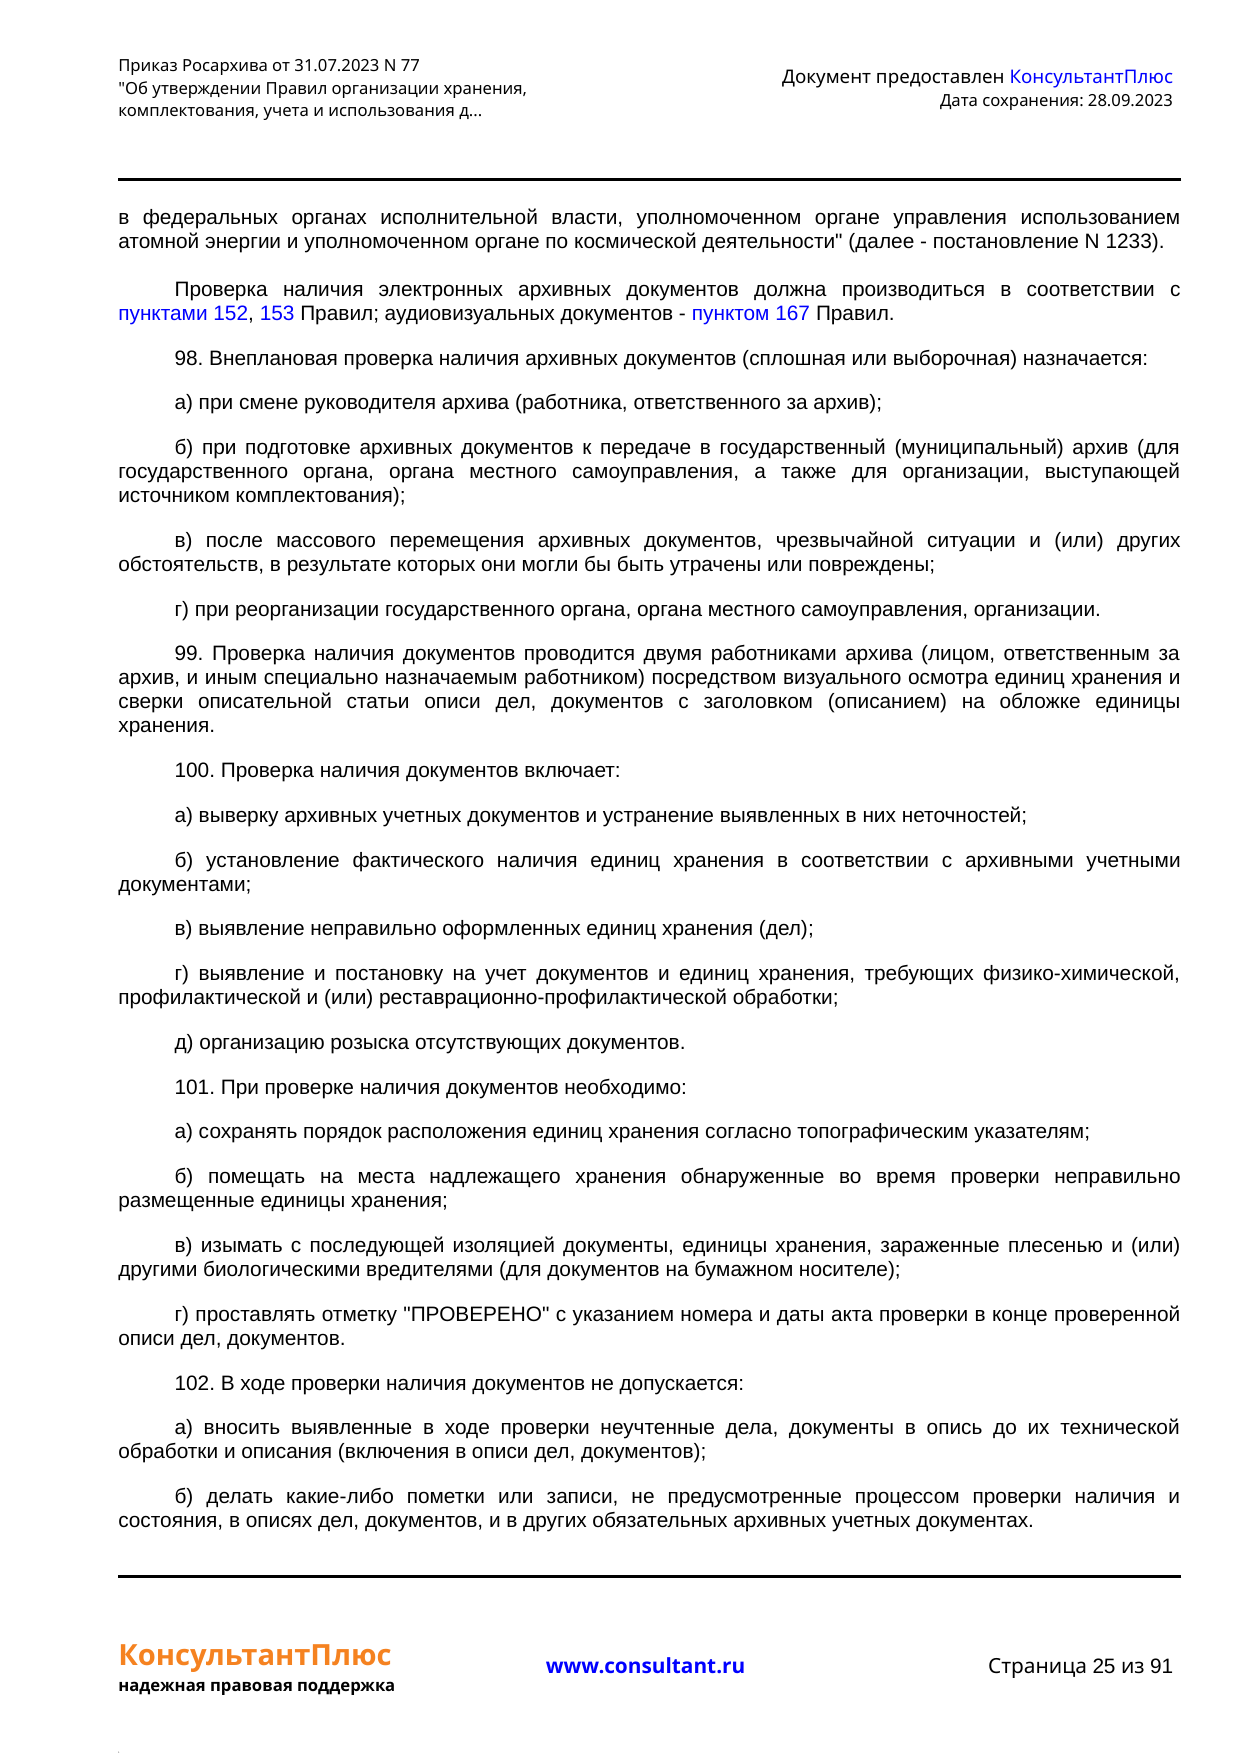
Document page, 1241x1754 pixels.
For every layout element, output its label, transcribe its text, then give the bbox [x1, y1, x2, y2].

text в) после массового перемещения архивных документов, чрезвычайной ситуации и (или) других обстоятельств, в результате которых они могли бы быть утрачены или повреждены; [118, 528, 1181, 576]
text 102. В ходе проверки наличия документов не допускается: [118, 1370, 1181, 1394]
text 99. Проверка наличия документов проводится двумя работниками архива (лицом, ответственным за архив, и иным специально назначаемым работником) посредством визуального осмотра единиц хранения и сверки описательной статьи описи дел, документов с заголовком (описанием) на обложке единицы хранения. [118, 641, 1181, 737]
text б) делать какие-либо пометки или записи, не предусмотренные процессом проверки наличия и состояния, в описях дел, документов, и в других обязательных архивных учетных документах. [118, 1484, 1181, 1532]
text в) выявление неправильно оформленных единиц хранения (дел); [118, 916, 1181, 940]
text 101. При проверке наличия документов необходимо: [118, 1074, 1181, 1098]
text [118, 205, 1181, 253]
text 100. Проверка наличия документов включает: [118, 758, 1181, 782]
text 98. Внеплановая проверка наличия архивных документов (сплошная или выборочная) назначается: [118, 345, 1181, 369]
text а) сохранять порядок расположения единиц хранения согласно топографическим указателям; [118, 1119, 1181, 1143]
text б) установление фактического наличия единиц хранения в соответствии с архивными учетными документами; [118, 847, 1181, 895]
text г) проставлять отметку "ПРОВЕРЕНО" с указанием номера и даты акта проверки в конце проверенной описи дел, документов. [118, 1302, 1181, 1349]
text а) при смене руководителя архива (работника, ответственного за архив); [118, 390, 1181, 414]
text г) при реорганизации государственного органа, органа местного самоуправления, организации. [118, 596, 1181, 620]
text в) изымать с последующей изоляцией документы, единицы хранения, зараженные плесенью и (или) другими биологическими вредителями (для документов на бумажном носителе); [118, 1233, 1181, 1281]
text а) вносить выявленные в ходе проверки неучтенные дела, документы в опись до их технической обработки и описания (включения в описи дел, документов); [118, 1415, 1181, 1463]
text а) выверку архивных учетных документов и устранение выявленных в них неточностей; [118, 803, 1181, 827]
text Проверка наличия электронных архивных документов должна производиться в соответствии с пунктами 152, 153 Правил; аудиовизуальных документов - пунктом 167 Правил. [118, 277, 1181, 324]
text д) организацию розыска отсутствующих документов. [118, 1030, 1181, 1054]
text б) помещать на места надлежащего хранения обнаруженные во время проверки неправильно размещенные единицы хранения; [118, 1164, 1181, 1212]
text г) выявление и постановку на учет документов и единиц хранения, требующих физико-химической, профилактической и (или) реставрационно-профилактической обработки; [118, 961, 1181, 1009]
text б) при подготовке архивных документов к передаче в государственный (муниципальный) архив (для государственного органа, органа местного самоуправления, а также для организации, выступающей источником комплектования); [118, 435, 1181, 507]
